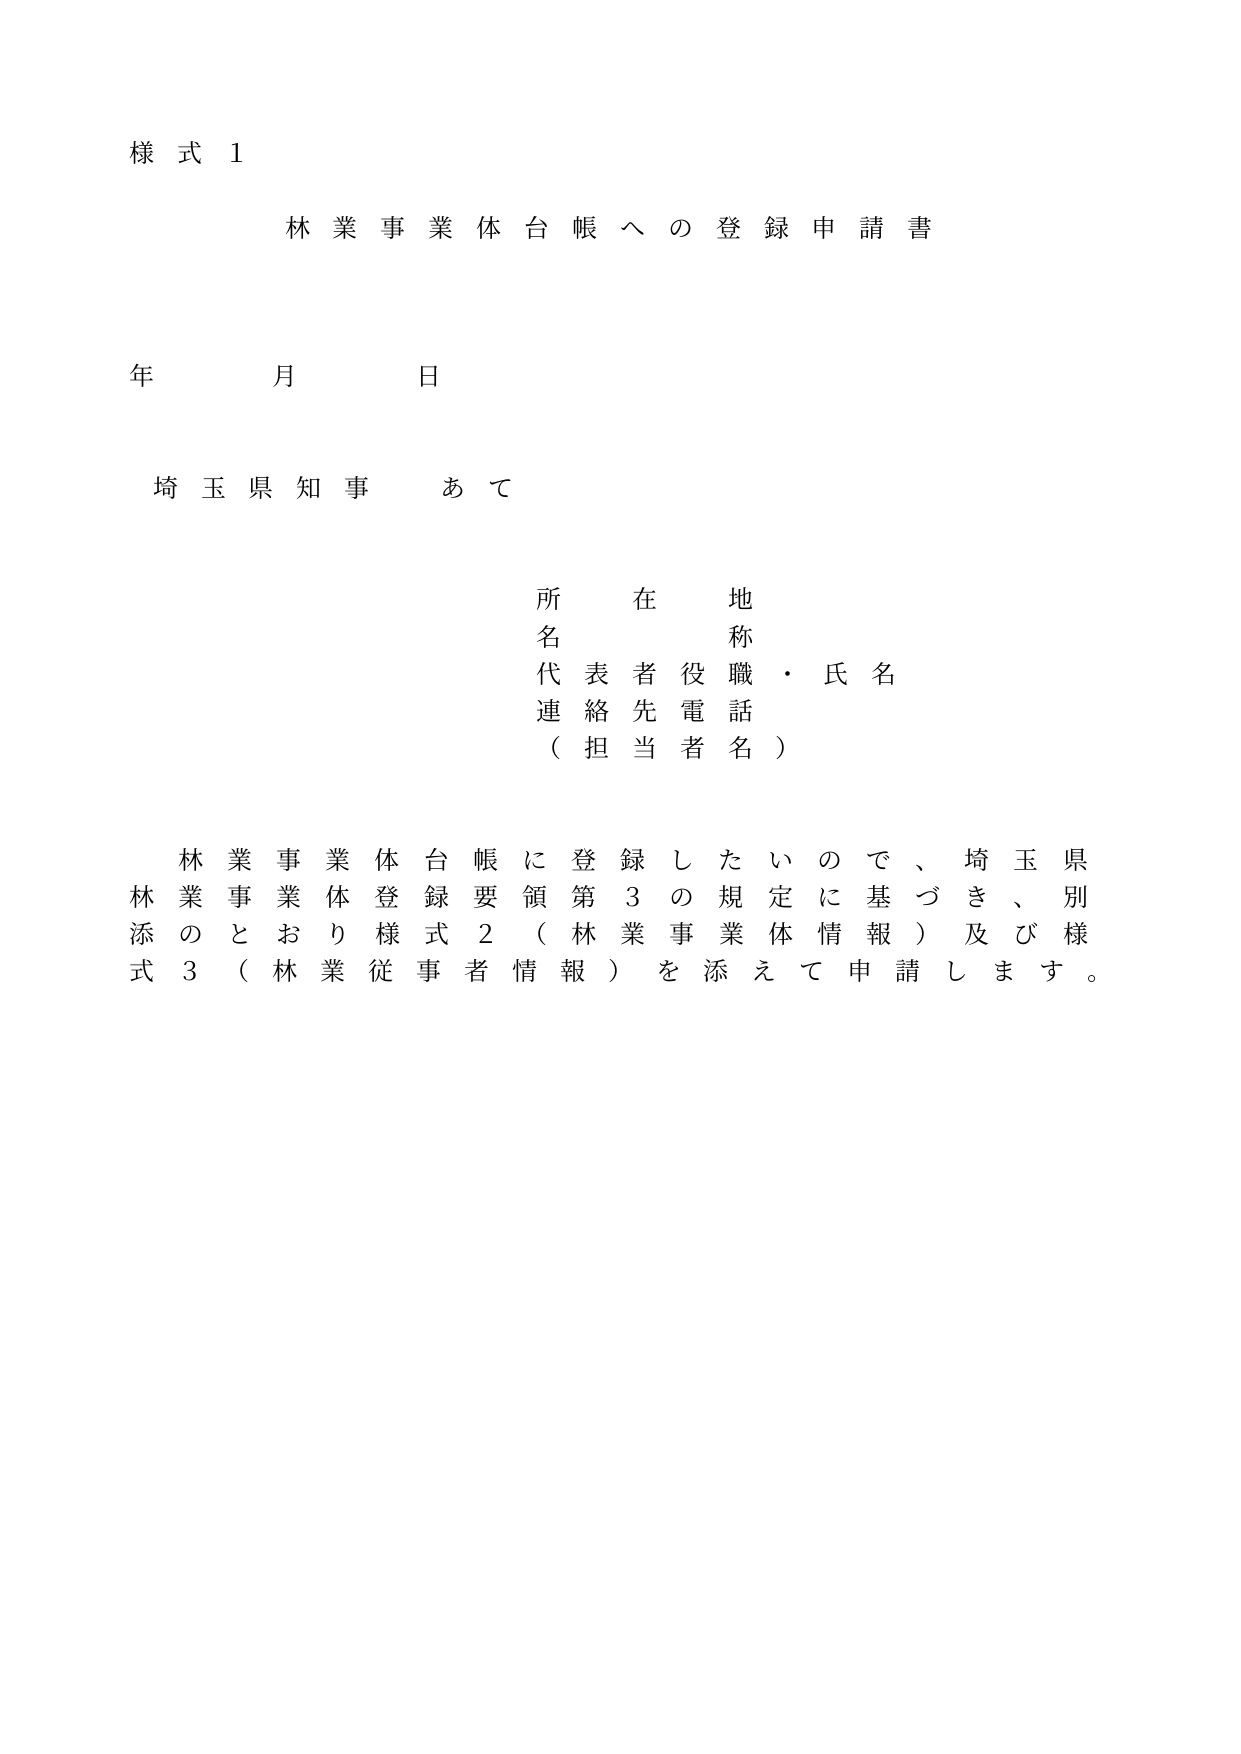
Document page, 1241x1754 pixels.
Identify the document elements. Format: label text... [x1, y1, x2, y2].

text 埼玉県知事 あて [129, 468, 1111, 505]
text （担当者名） [129, 728, 1111, 765]
text 代表者役職・氏名 [129, 654, 1111, 691]
text 名 称 [129, 617, 1111, 654]
text 年 月 日 [129, 319, 1111, 393]
text 連絡先電話 [129, 691, 1111, 728]
text 林業事業体台帳に登録したいので、埼玉県林業事業体登録要領第３の規定に基づき、別添のとおり様式２（林業事業体情報）及び様式３（林業従事者情報）を添えて申請します。 [129, 840, 1111, 988]
text 林業事業体台帳への登録申請書 [129, 208, 1111, 245]
text 様式１ [129, 133, 1111, 170]
text 所 在 地 [129, 579, 1111, 617]
